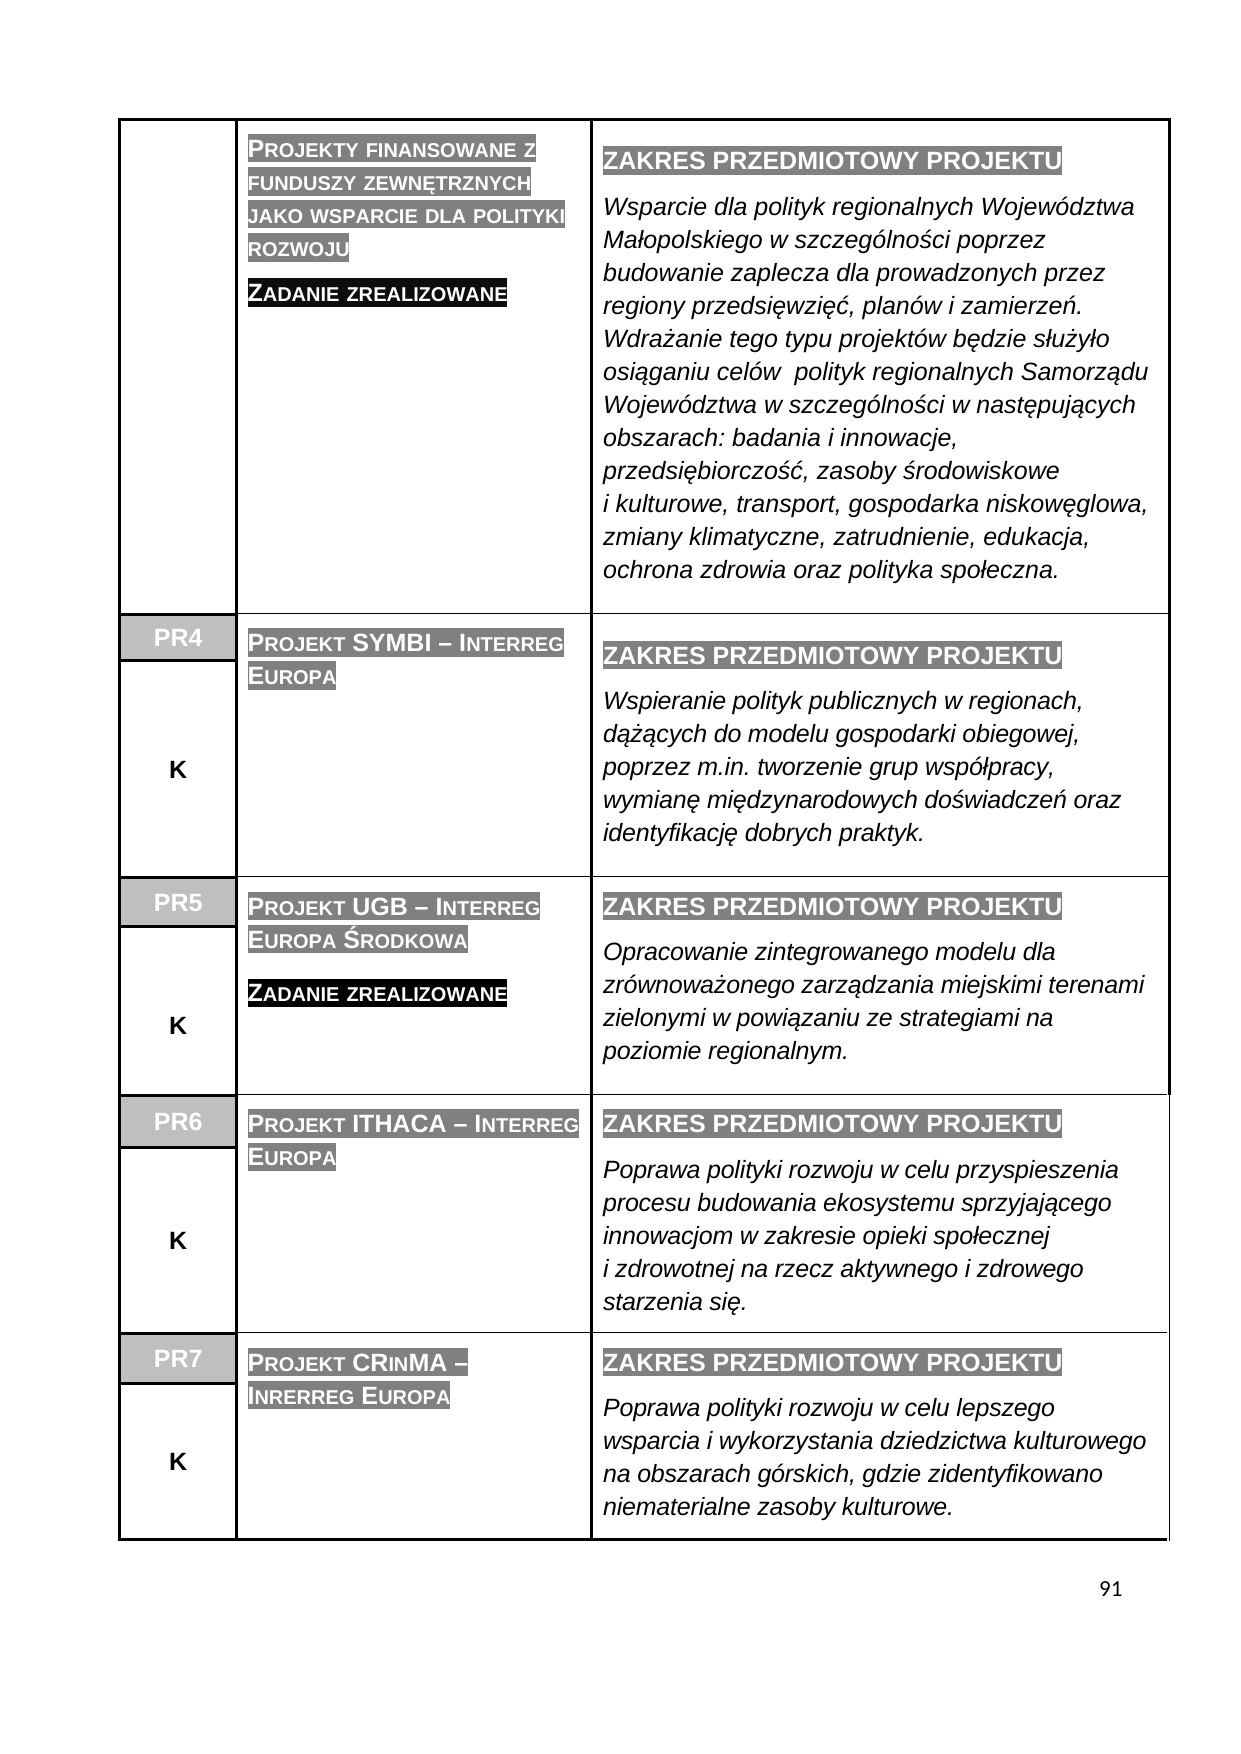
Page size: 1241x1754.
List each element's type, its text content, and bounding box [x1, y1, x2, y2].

table_cell ZAKRES PRZEDMIOTOWY PROJEKTU Opracowanie zintegrowanego modelu dla zrównoważonego zarządzania miejskimi terenami zielonymi w powiązaniu ze strategiami na poziomie regionalnym. [593, 877, 1168, 1094]
table_cell ZAKRES PRZEDMIOTOWY PROJEKTU Poprawa polityki rozwoju w celu lepszego wsparcia i wykorzystania dziedzictwa kulturowego na obszarach górskich, gdzie zidentyfikowano niematerialne zasoby kulturowe. [593, 1332, 1169, 1537]
table_cell Projekt UGB – Interreg Europa Środkowa Zadanie zrealizowane [238, 877, 590, 1094]
table_cell ZAKRES PRZEDMIOTOWY PROJEKTU Poprawa polityki rozwoju w celu przyspieszenia procesu budowania ekosystemu sprzyjającego innowacjom w zakresie opieki społecznej i zdrowotnej na rzecz aktywnego i zdrowego starzenia się. [593, 1094, 1169, 1332]
table_cell PR5 [121, 879, 235, 925]
table_cell Projekt CRinMA – Inrerreg Europa [238, 1333, 590, 1537]
table_cell [121, 121, 235, 613]
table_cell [593, 121, 1168, 613]
table_cell K [121, 928, 235, 1094]
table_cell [238, 121, 590, 613]
table_cell PR7 [121, 1335, 235, 1382]
table_cell Projekt SYMBI – Interreg Europa [238, 614, 590, 876]
table_cell K [121, 1385, 235, 1537]
table_cell PR6 [121, 1097, 235, 1146]
table_cell K [121, 1149, 235, 1332]
table_cell PR4 [121, 616, 235, 659]
table_cell K [121, 662, 235, 876]
table_cell ZAKRES PRZEDMIOTOWY PROJEKTU Wspieranie polityk publicznych w regionach, dążących do modelu gospodarki obiegowej, poprzez m.in. tworzenie grup współpracy, wymianę międzynarodowych doświadczeń oraz identyfikację dobrych praktyk. [593, 614, 1168, 876]
table_cell Projekt ITHACA – Interreg Europa [238, 1095, 590, 1332]
